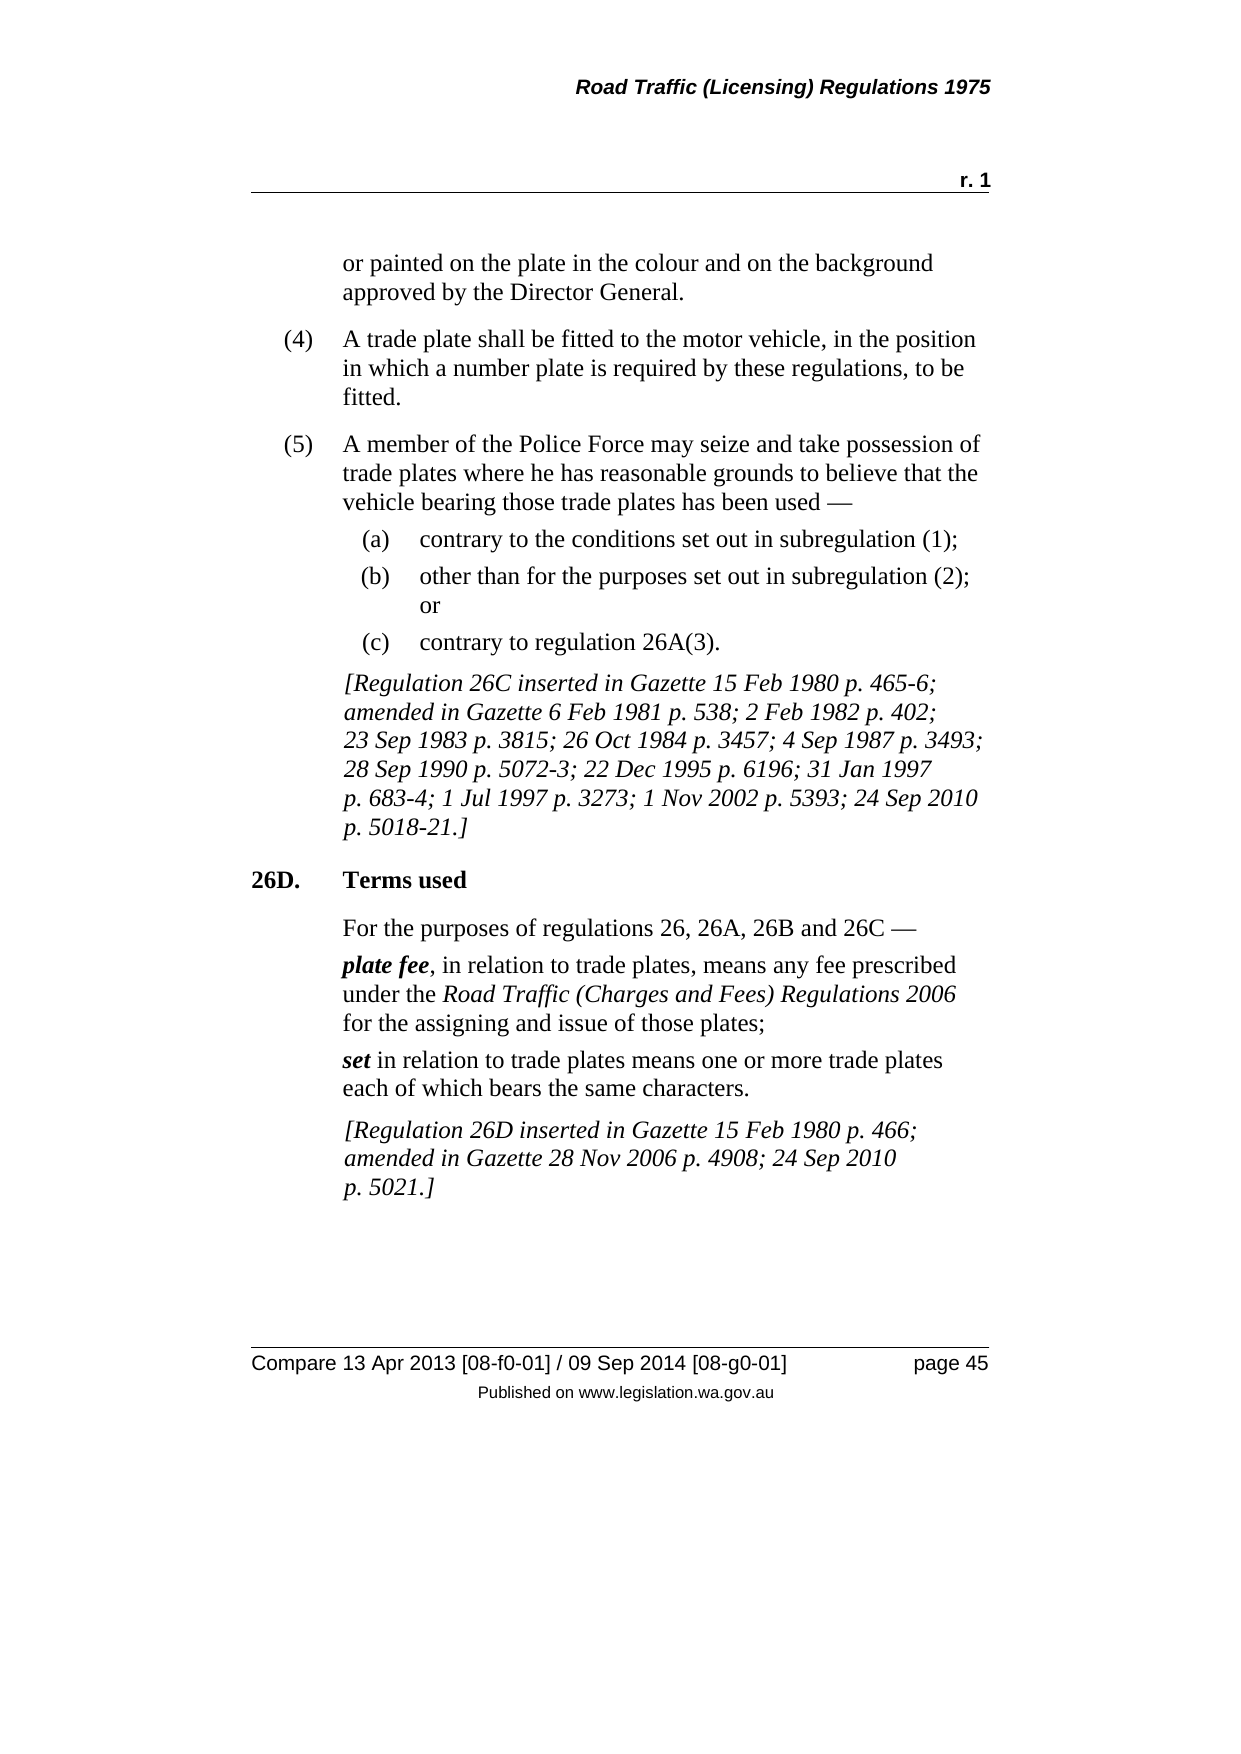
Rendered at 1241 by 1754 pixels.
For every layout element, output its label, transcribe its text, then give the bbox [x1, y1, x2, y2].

text plate fee, in relation to trade plates, means any fee prescribed under the Road Traffic (Charges and Fees) Regulations 2006 for the assigning and issue of those plates; [251, 950, 989, 1036]
text [Regulation 26D inserted in Gazette 15 Feb 1980 p. 466; amended in Gazette 28 Nov 2006 p. 4908; 24 Sep 2010 p. 5021.] [251, 1115, 989, 1201]
text (5) A member of the Police Force may seize and take possession of trade plates where he has reasonable grounds to believe that the vehicle bearing those trade plates has been used — [251, 429, 989, 516]
subtitle 26D. Terms used [251, 866, 989, 894]
text For the purposes of regulations 26, 26A, 26B and 26C — [251, 913, 989, 942]
text set in relation to trade plates means one or more trade plates each of which bears the same characters. [251, 1045, 989, 1102]
text (c) contrary to regulation 26A(3). [251, 627, 989, 656]
text (a) contrary to the conditions set out in subregulation (1); [251, 524, 989, 553]
text [Regulation 26C inserted in Gazette 15 Feb 1980 p. 465-6; amended in Gazette 6 Feb 1981 p. 538; 2 Feb 1982 p. 402; 23 Sep 1983 p. 3815; 26 Oct 1984 p. 3457; 4 Sep 1987 p. 3493; 28 Sep 1990 p. 5072-3; 22 Dec 1995 p. 6196; 31 Jan 1997 p. 683-4; 1 Jul 1997 p. 3273; 1 Nov 2002 p. 5393; 24 Sep 2010 p. 5018-21.] [251, 668, 989, 841]
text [251, 248, 989, 306]
text (b) other than for the purposes set out in subregulation (2); or [251, 561, 989, 618]
text (4) A trade plate shall be fitted to the motor vehicle, in the position in which a number plate is required by these regulations, to be fitted. [251, 324, 989, 411]
